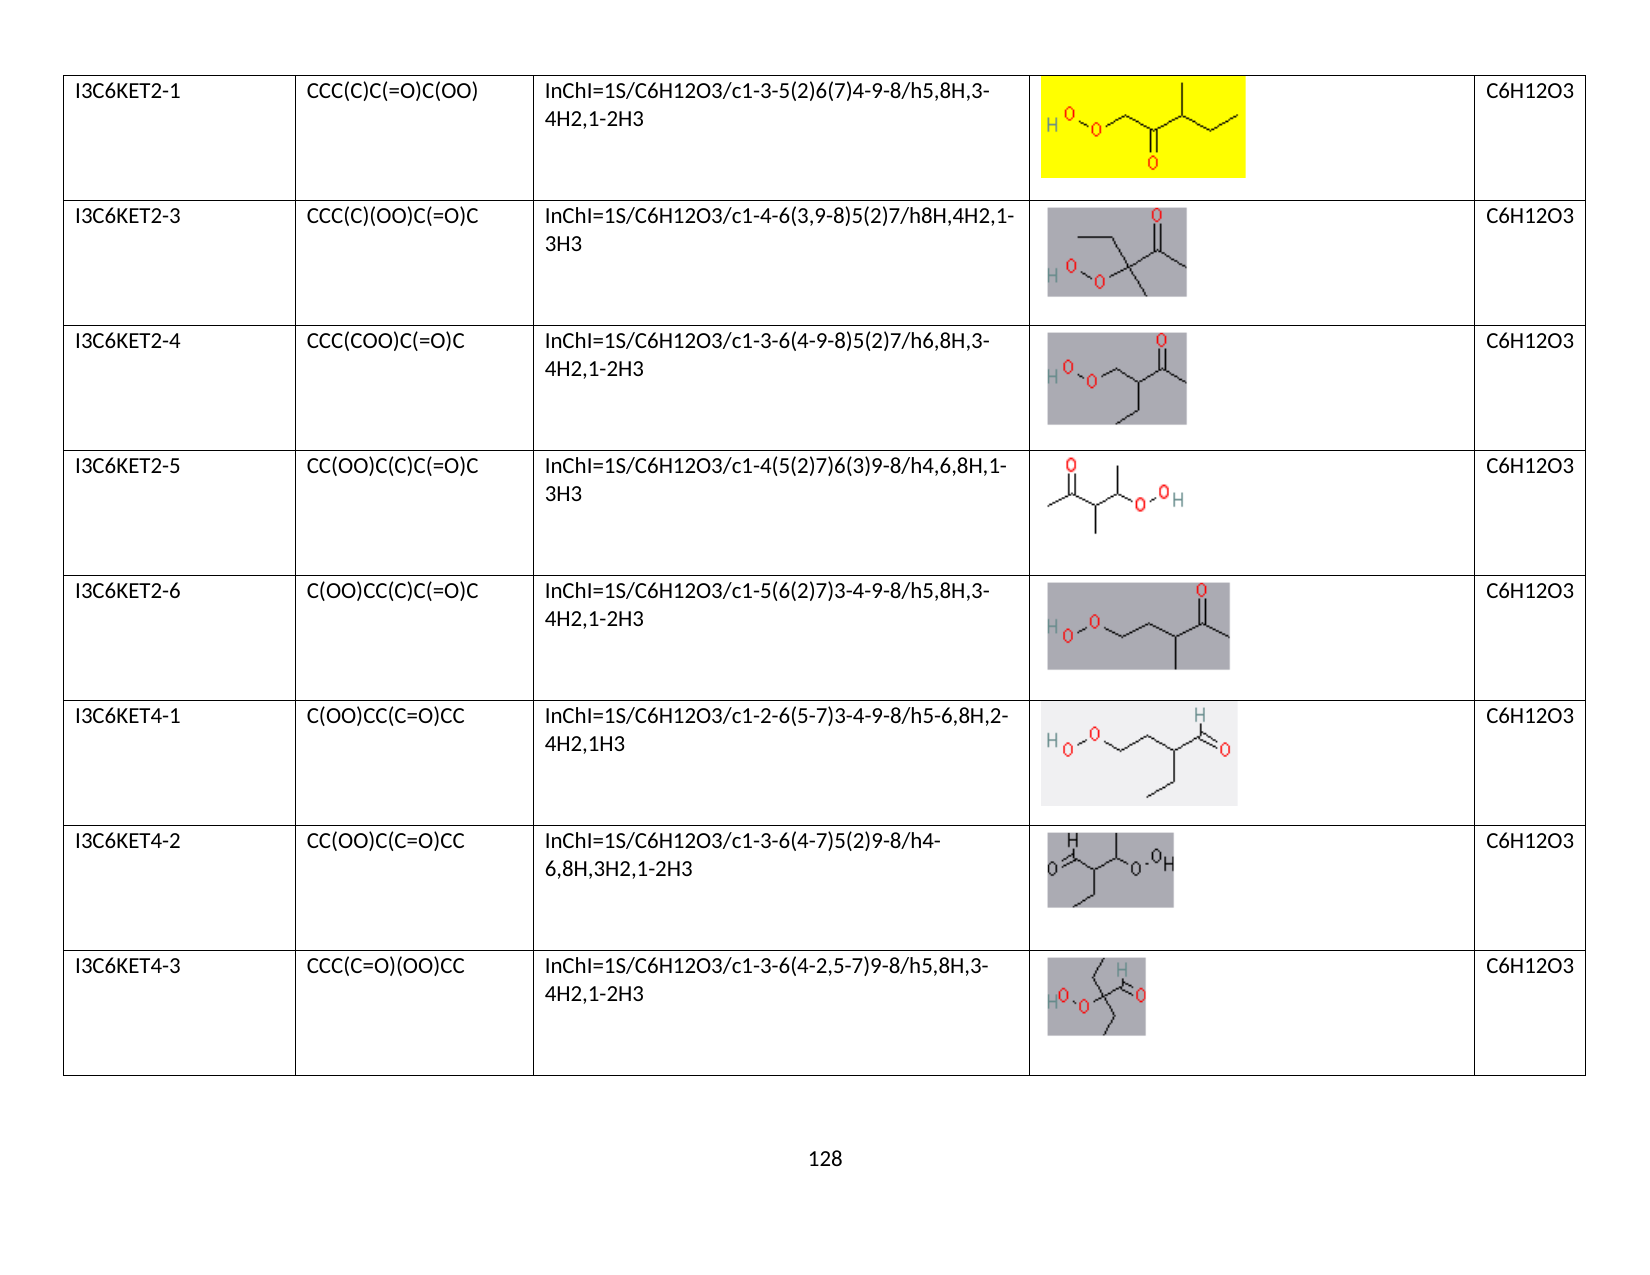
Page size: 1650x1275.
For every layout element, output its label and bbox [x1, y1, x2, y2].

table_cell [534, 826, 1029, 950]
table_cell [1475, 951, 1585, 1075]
picture [1041, 326, 1194, 433]
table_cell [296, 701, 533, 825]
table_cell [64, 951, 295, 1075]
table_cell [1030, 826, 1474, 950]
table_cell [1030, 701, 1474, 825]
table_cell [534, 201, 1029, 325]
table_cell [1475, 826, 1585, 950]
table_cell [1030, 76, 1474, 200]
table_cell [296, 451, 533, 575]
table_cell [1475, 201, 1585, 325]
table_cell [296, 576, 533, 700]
picture [1041, 826, 1182, 915]
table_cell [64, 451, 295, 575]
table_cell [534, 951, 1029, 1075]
picture [1041, 951, 1154, 1044]
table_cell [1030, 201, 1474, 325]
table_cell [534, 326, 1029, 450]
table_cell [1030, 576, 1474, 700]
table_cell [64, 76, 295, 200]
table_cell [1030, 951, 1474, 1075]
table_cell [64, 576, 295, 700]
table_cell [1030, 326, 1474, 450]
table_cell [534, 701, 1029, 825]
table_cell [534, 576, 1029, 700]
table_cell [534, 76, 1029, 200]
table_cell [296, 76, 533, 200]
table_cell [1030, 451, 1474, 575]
picture [1041, 576, 1238, 678]
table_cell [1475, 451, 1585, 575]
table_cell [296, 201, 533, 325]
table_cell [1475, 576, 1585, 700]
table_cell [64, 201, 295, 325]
picture [1041, 451, 1191, 542]
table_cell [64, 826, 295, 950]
picture [1041, 701, 1238, 806]
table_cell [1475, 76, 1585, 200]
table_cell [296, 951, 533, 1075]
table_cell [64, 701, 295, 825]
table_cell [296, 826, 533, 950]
picture [1041, 76, 1246, 178]
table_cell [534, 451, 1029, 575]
picture [1041, 201, 1194, 305]
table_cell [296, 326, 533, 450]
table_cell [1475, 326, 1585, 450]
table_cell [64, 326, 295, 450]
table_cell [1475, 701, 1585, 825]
